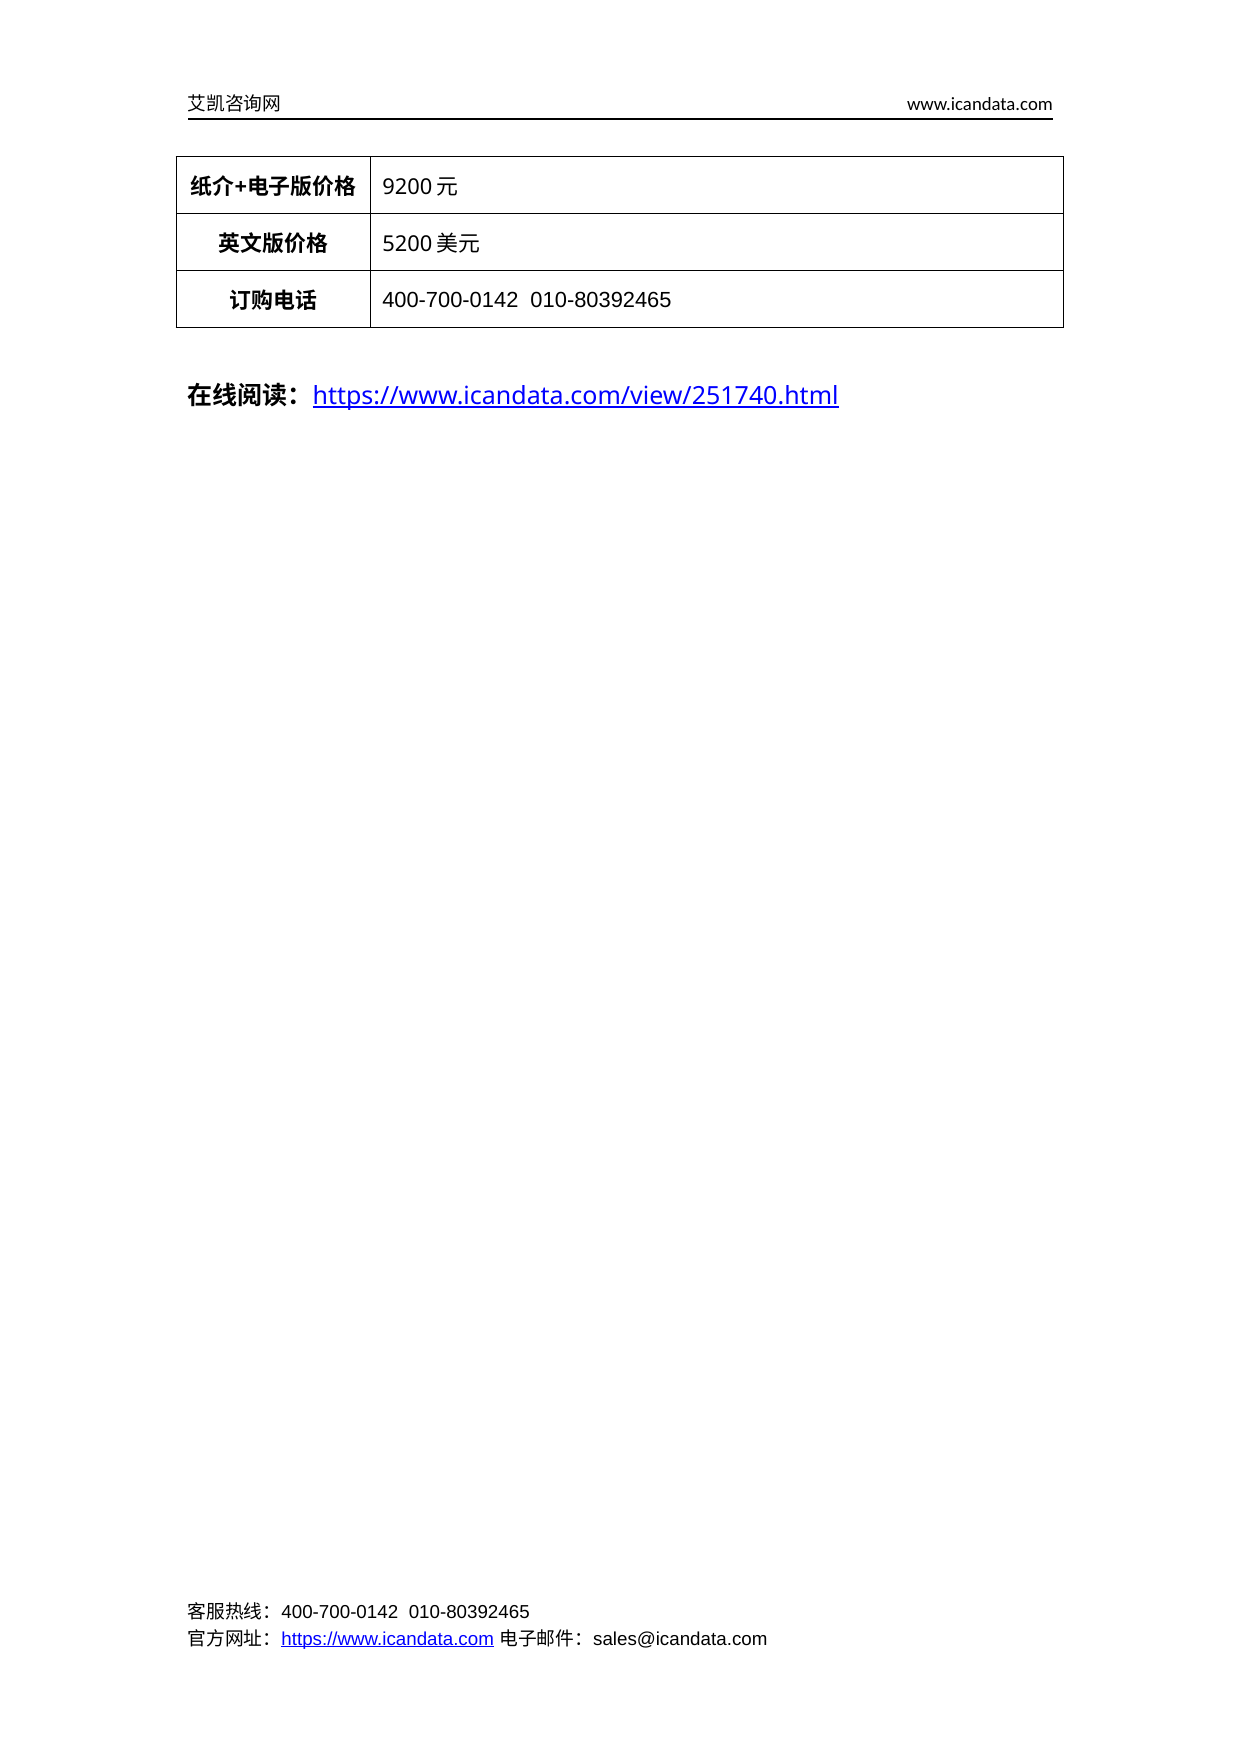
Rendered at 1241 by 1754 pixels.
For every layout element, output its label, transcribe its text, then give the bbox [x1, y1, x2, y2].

text 在线阅读：https://www.icandata.com/view/251740.html [187, 361, 1053, 426]
table_cell 纸介+电子版价格 [177, 157, 370, 213]
table_cell 400-700-0142 010-80392465 [371, 271, 1063, 327]
table_cell 9200元 [371, 157, 1063, 213]
table_cell 5200美元 [371, 214, 1063, 270]
table_cell 订购电话 [177, 271, 370, 327]
table_cell 英文版价格 [177, 214, 370, 270]
